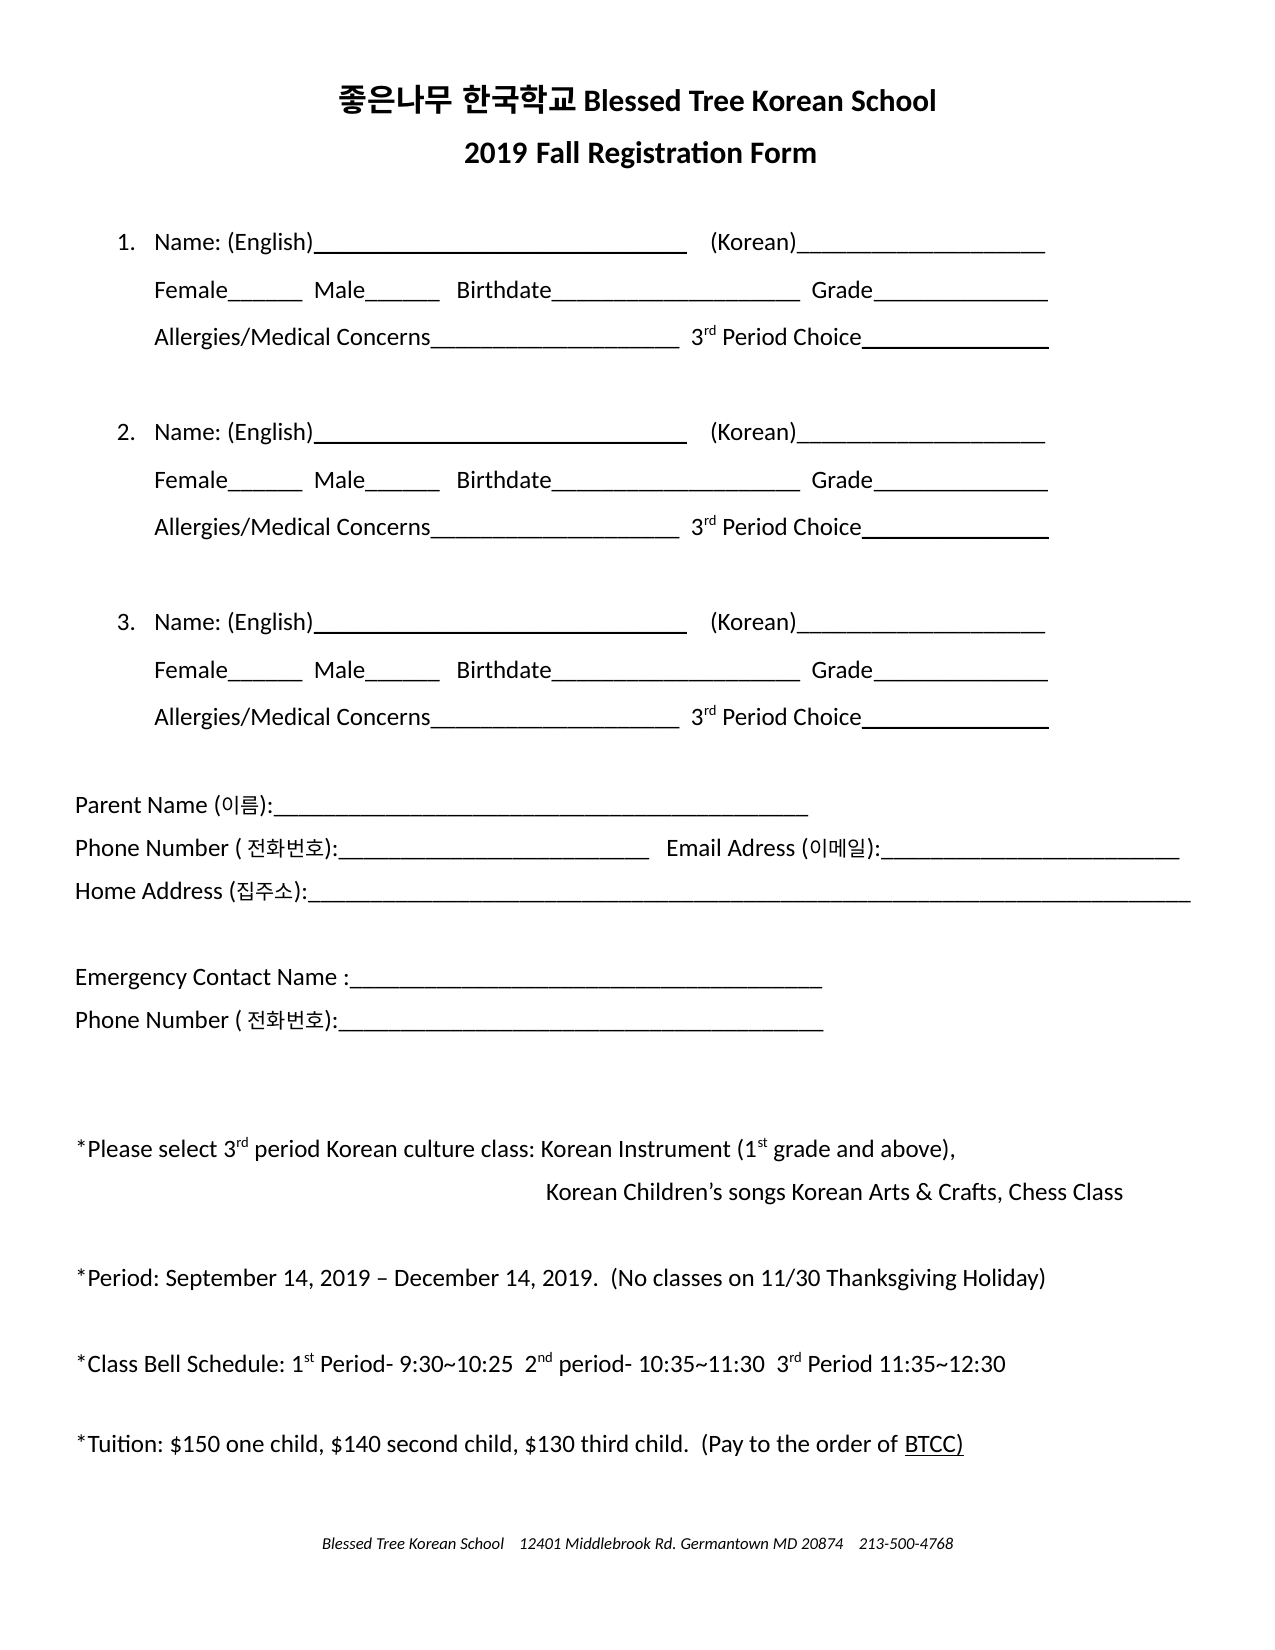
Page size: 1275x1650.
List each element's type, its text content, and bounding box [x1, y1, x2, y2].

text *Please select 3rd period Korean culture class: Korean Instrument (1st grade and above), [75, 1133, 1200, 1164]
text Phone Number ( 전화번호):_______________________________________ [75, 1004, 1200, 1035]
text Phone Number ( 전화번호):_________________________ Email Adress (이메일):________________________ [75, 832, 1200, 863]
text *Tuition: $150 one child, $140 second child, $130 third child. (Pay to the order of BTCC) [75, 1435, 1200, 1457]
list Female______ Male______ Birthdate____________________ Grade______________ [154, 464, 1200, 494]
list Name: (English)______________________________ (Korean)____________________ [117, 226, 1200, 257]
text 좋은나무 한국학교Blessed Tree Korean School [75, 75, 1200, 120]
list Allergies/Medical Concerns____________________ 3rd Period Choice_______________ [154, 511, 1200, 542]
text *Class Bell Schedule: 1st Period- 9:30~10:25 2nd period- 10:35~11:30 3rd Period 11:35~12:30 [75, 1349, 1200, 1379]
text Emergency Contact Name :______________________________________ [75, 961, 1200, 992]
text Parent Name (이름):___________________________________________ [75, 789, 1200, 820]
list Name: (English)______________________________ (Korean)____________________ [117, 606, 1200, 637]
list Allergies/Medical Concerns____________________ 3rd Period Choice_______________ [154, 321, 1200, 352]
list Fall Registration Form [81, 133, 1200, 171]
text Korean Children’s songs Korean Arts & Crafts, Chess Class [96, 1177, 1200, 1207]
list Allergies/Medical Concerns____________________ 3rd Period Choice_______________ [154, 701, 1200, 732]
list Female______ Male______ Birthdate____________________ Grade______________ [154, 274, 1200, 304]
text Home Address (집주소):_______________________________________________________________________ [75, 875, 1200, 906]
text Blessed Tree Korean School 12401 Middlebrook Rd. Germantown MD 20874 213-500-4768 [75, 1533, 1200, 1553]
text *Period: September 14, 2019 – December 14, 2019. (No classes on 11/30 Thanksgiving Holiday) [75, 1263, 1200, 1293]
list Female______ Male______ Birthdate____________________ Grade______________ [154, 654, 1200, 684]
list Name: (English)______________________________ (Korean)____________________ [117, 416, 1200, 447]
